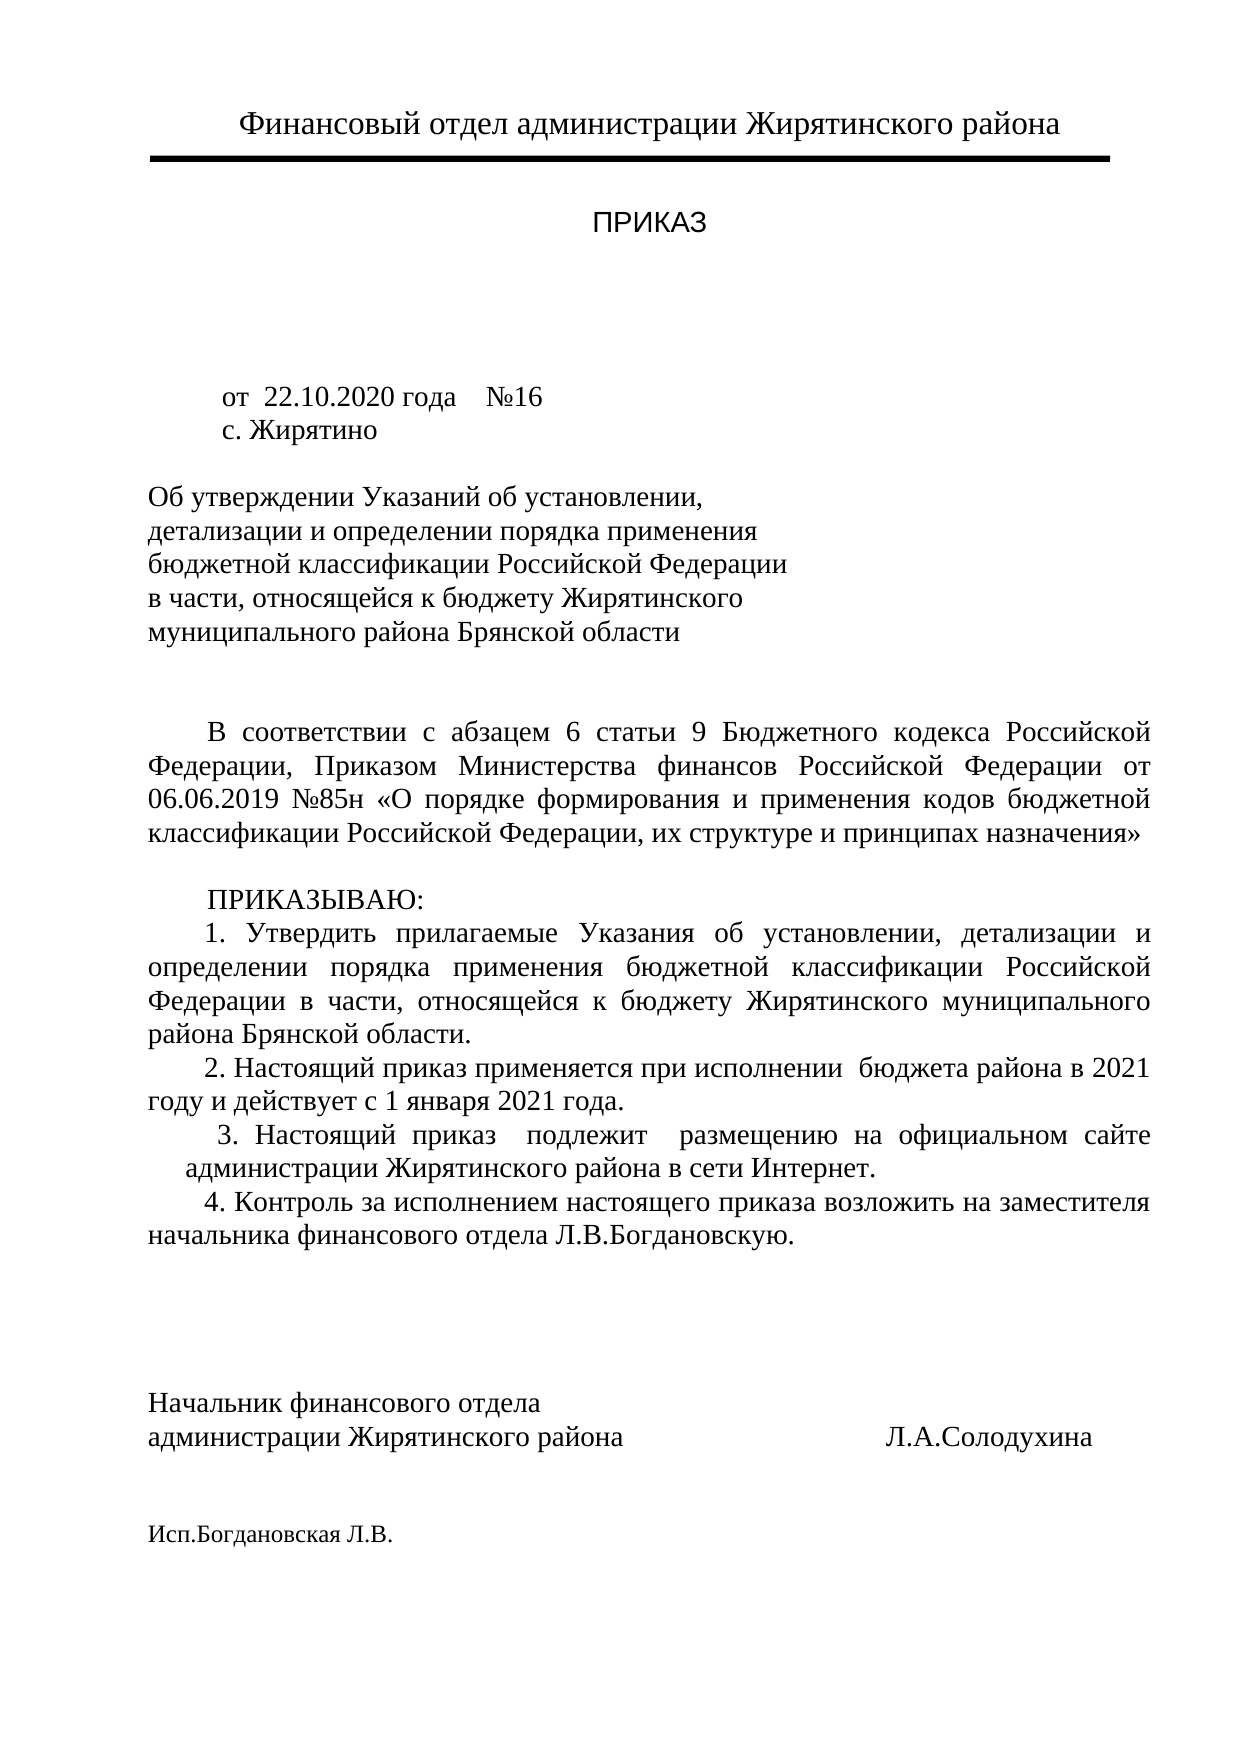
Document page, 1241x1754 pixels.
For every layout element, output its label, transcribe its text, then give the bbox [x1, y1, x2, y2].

text 2. Настоящий приказ применяется при исполнении бюджета района в 2021 году и действует с 1 января 2021 года. [148, 1050, 1152, 1117]
text муниципального района Брянской области [148, 614, 1152, 647]
text 3. Настоящий приказ подлежит размещению на официальном сайте администрации Жирятинского района в сети Интернет. [185, 1117, 1152, 1184]
text ПРИКАЗЫВАЮ: [148, 882, 1152, 916]
text Финансовый отдел администрации Жирятинского района [148, 103, 1152, 142]
text 1. Утвердить прилагаемые Указания об установлении, детализации и определении порядка применения бюджетной классификации Российской Федерации в части, относящейся к бюджету Жирятинского муниципального района Брянской области. [148, 916, 1152, 1050]
text от 22.10.2020 года №16 [148, 379, 1152, 412]
text Об утверждении Указаний об установлении, [148, 479, 1152, 513]
text администрации Жирятинского района Л.А.Солодухина [148, 1419, 1152, 1452]
text детализации и определении порядка применения [148, 513, 1152, 547]
text 4. Контроль за исполнением настоящего приказа возложить на заместителя начальника финансового отдела Л.В.Богдановскую. [148, 1184, 1152, 1251]
text В соответствии с абзацем 6 статьи 9 Бюджетного кодекса Российской Федерации, Приказом Министерства финансов Российской Федерации от 06.06.2019 №85н «О порядке формирования и применения кодов бюджетной классификации Российской Федерации, их структуре и принципах назначения» [148, 714, 1152, 848]
text в части, относящейся к бюджету Жирятинского [148, 580, 1152, 614]
text с. Жирятино [148, 412, 1152, 446]
subtitle ПРИКАЗ [148, 205, 1152, 238]
text Исп.Богдановская Л.В. [148, 1519, 1152, 1548]
text Начальник финансового отдела [148, 1385, 1152, 1419]
text бюджетной классификации Российской Федерации [148, 547, 1152, 580]
